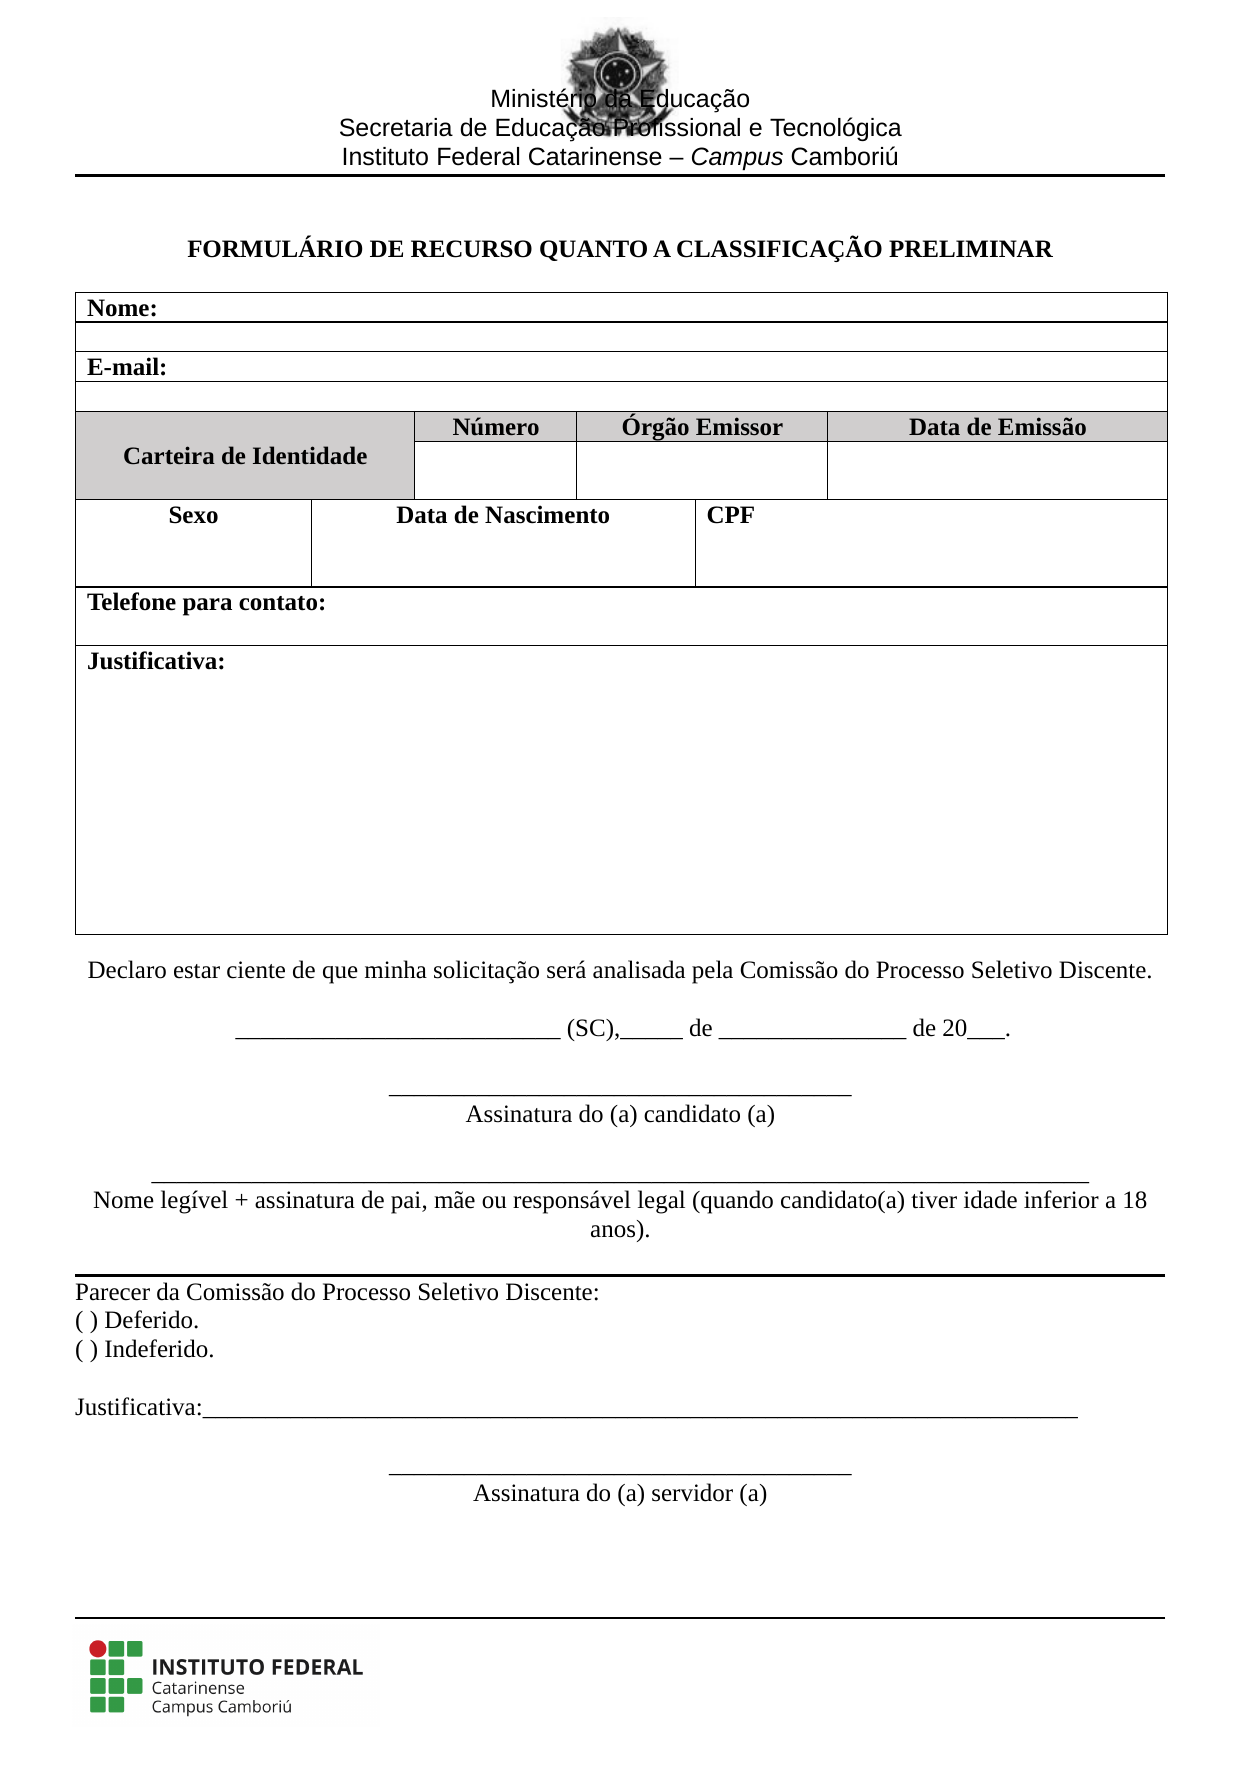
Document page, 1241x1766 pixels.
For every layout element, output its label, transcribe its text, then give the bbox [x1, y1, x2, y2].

text Assinatura do (a) servidor (a) [75, 1478, 1165, 1507]
table_cell Número [415, 412, 576, 441]
table_cell [415, 442, 576, 499]
table_cell Sexo [76, 500, 311, 586]
table_cell E-mail: [76, 352, 1167, 381]
table_cell [577, 442, 827, 499]
text _____________________________________ [75, 1070, 1165, 1099]
text Justificativa:______________________________________________________________________ [75, 1392, 1165, 1421]
picture [72, 1624, 380, 1727]
text FORMULÁRIO DE RECURSO QUANTO A CLASSIFICAÇÃO PRELIMINAR [75, 234, 1165, 263]
text Nome legível + assinatura de pai, mãe ou responsável legal (quando candidato(a) tiver idade inferior a 18 anos). [75, 1185, 1165, 1243]
table_cell Carteira de Identidade [76, 412, 414, 499]
text Parecer da Comissão do Processo Seletivo Discente: [75, 1277, 1165, 1306]
table_cell Órgão Emissor [577, 412, 827, 441]
table_cell Data de Emissão [828, 412, 1167, 441]
text ___________________________________________________________________________ [75, 1157, 1165, 1185]
text Assinatura do (a) candidato (a) [75, 1099, 1165, 1128]
table_cell [76, 323, 1167, 351]
table_cell CPF [696, 500, 1167, 586]
text ( ) Indeferido. [75, 1334, 1165, 1363]
text _____________________________________ [75, 1449, 1165, 1478]
text ( ) Deferido. [75, 1306, 1165, 1334]
table_cell Telefone para contato: [76, 588, 1167, 645]
text Declaro estar ciente de que minha solicitação será analisada pela Comissão do Processo Seletivo Discente. [75, 955, 1165, 984]
table_cell [828, 442, 1167, 499]
table_header Nome: [76, 293, 1167, 321]
table_cell [76, 382, 1167, 411]
text __________________________ (SC),_____ de _______________ de 20___. [75, 1013, 1165, 1042]
table_cell Data de Nascimento [312, 500, 695, 586]
table_cell Justificativa: [76, 646, 1167, 933]
